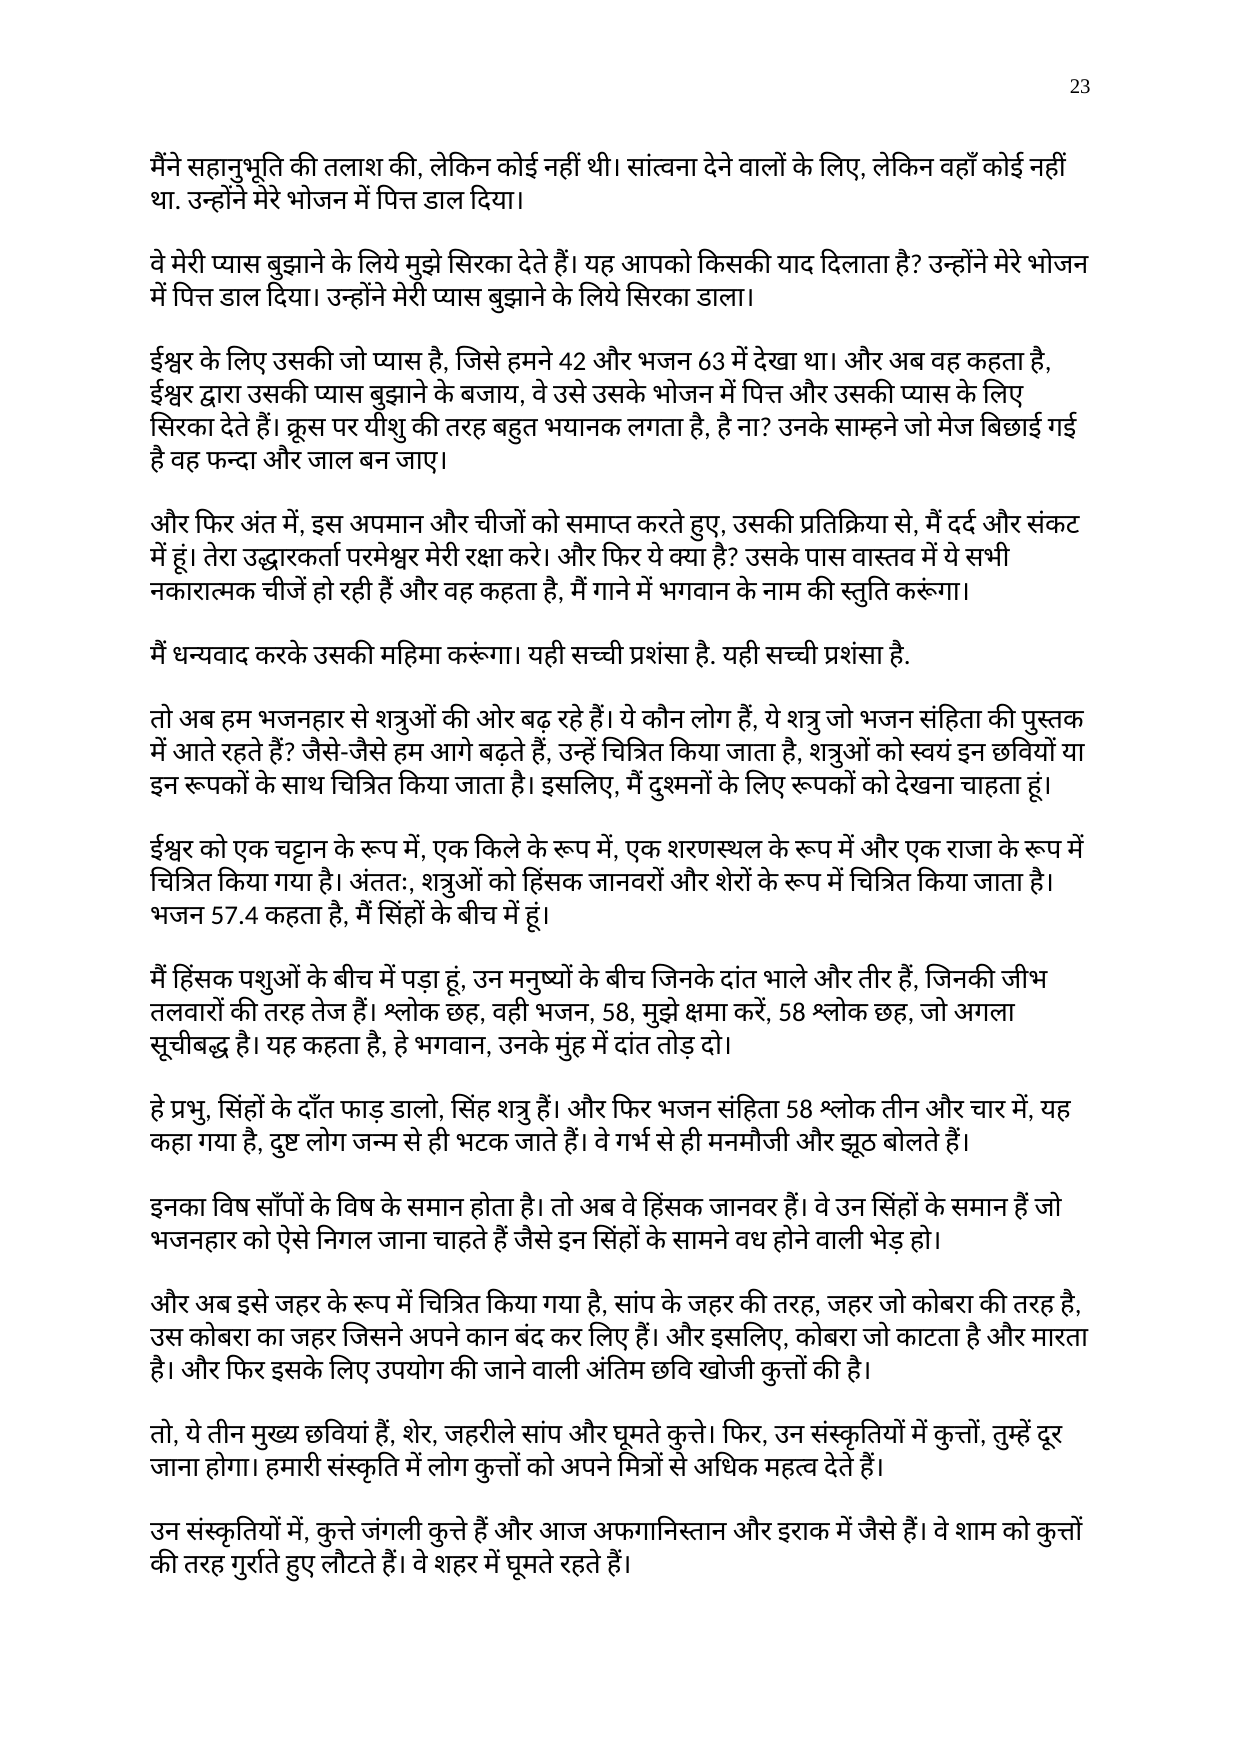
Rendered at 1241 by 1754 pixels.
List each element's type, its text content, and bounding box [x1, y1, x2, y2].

text मैंने सहानुभूति की तलाश की, लेकिन कोई नहीं थी। सांत्वना देने वालों के लिए, लेकिन वहाँ कोई नहीं था. उन्होंने मेरे भोजन में पित्त डाल दिया। [150, 150, 1090, 216]
text ईश्वर को एक चट्टान के रूप में, एक किले के रूप में, एक शरणस्थल के रूप में और एक राजा के रूप में चित्रित किया गया है। अंततः, शत्रुओं को हिंसक जानवरों और शेरों के रूप में चित्रित किया जाता है। भजन 57.4 कहता है, मैं सिंहों के बीच में हूं। [150, 832, 1090, 931]
text तो अब हम भजनहार से शत्रुओं की ओर बढ़ रहे हैं। ये कौन लोग हैं, ये शत्रु जो भजन संहिता की पुस्तक में आते रहते हैं? जैसे-जैसे हम आगे बढ़ते हैं, उन्हें चित्रित किया जाता है, शत्रुओं को स्वयं इन छवियों या इन रूपकों के साथ चित्रित किया जाता है। इसलिए, मैं दुश्मनों के लिए रूपकों को देखना चाहता हूं। [150, 702, 1090, 801]
text तो, ये तीन मुख्य छवियां हैं, शेर, जहरीले सांप और घूमते कुत्ते। फिर, उन संस्कृतियों में कुत्तों, तुम्हें दूर जाना होगा। हमारी संस्कृति में लोग कुत्तों को अपने मित्रों से अधिक महत्व देते हैं। [150, 1417, 1090, 1483]
text ईश्वर के लिए उसकी जो प्यास है, जिसे हमने 42 और भजन 63 में देखा था। और अब वह कहता है, ईश्वर द्वारा उसकी प्यास बुझाने के बजाय, वे उसे उसके भोजन में पित्त और उसकी प्यास के लिए सिरका देते हैं। क्रूस पर यीशु की तरह बहुत भयानक लगता है, है ना? उनके साम्हने जो मेज बिछाई गई है वह फन्दा और जाल बन जाए। [150, 344, 1090, 476]
text मैं हिंसक पशुओं के बीच में पड़ा हूं, उन मनुष्यों के बीच जिनके दांत भाले और तीर हैं, जिनकी जीभ तलवारों की तरह तेज हैं। श्लोक छह, वही भजन, 58, मुझे क्षमा करें, 58 श्लोक छह, जो अगला सूचीबद्ध है। यह कहता है, हे भगवान, उनके मुंह में दांत तोड़ दो। [150, 962, 1090, 1061]
text इनका विष साँपों के विष के समान होता है। तो अब वे हिंसक जानवर हैं। वे उन सिंहों के समान हैं जो भजनहार को ऐसे निगल जाना चाहते हैं जैसे इन सिंहों के सामने वध होने वाली भेड़ हो। [150, 1190, 1090, 1256]
text मैं धन्यवाद करके उसकी महिमा करूंगा। यही सच्ची प्रशंसा है. यही सच्ची प्रशंसा है. [150, 638, 1090, 671]
text और फिर अंत में, इस अपमान और चीजों को समाप्त करते हुए, उसकी प्रतिक्रिया से, मैं दर्द और संकट में हूं। तेरा उद्धारकर्ता परमेश्वर मेरी रक्षा करे। और फिर ये क्या है? उसके पास वास्तव में ये सभी नकारात्मक चीजें हो रही हैं और वह कहता है, मैं गाने में भगवान के नाम की स्तुति करूंगा। [150, 508, 1090, 607]
text हे प्रभु, सिंहों के दाँत फाड़ डालो, सिंह शत्रु हैं। और फिर भजन संहिता 58 श्लोक तीन और चार में, यह कहा गया है, दुष्ट लोग जन्म से ही भटक जाते हैं। वे गर्भ से ही मनमौजी और झूठ बोलते हैं। [150, 1093, 1090, 1159]
text और अब इसे जहर के रूप में चित्रित किया गया है, सांप के जहर की तरह, जहर जो कोबरा की तरह है, उस कोबरा का जहर जिसने अपने कान बंद कर लिए हैं। और इसलिए, कोबरा जो काटता है और मारता है। और फिर इसके लिए उपयोग की जाने वाली अंतिम छवि खोजी कुत्तों की है। [150, 1287, 1090, 1386]
text वे मेरी प्यास बुझाने के लिये मुझे सिरका देते हैं। यह आपको किसकी याद दिलाता है? उन्होंने मेरे भोजन में पित्त डाल दिया। उन्होंने मेरी प्यास बुझाने के लिये सिरका डाला। [150, 247, 1090, 313]
text उन संस्कृतियों में, कुत्ते जंगली कुत्ते हैं और आज अफगानिस्तान और इराक में जैसे हैं। वे शाम को कुत्तों की तरह गुर्राते हुए लौटते हैं। वे शहर में घूमते रहते हैं। [150, 1514, 1090, 1580]
